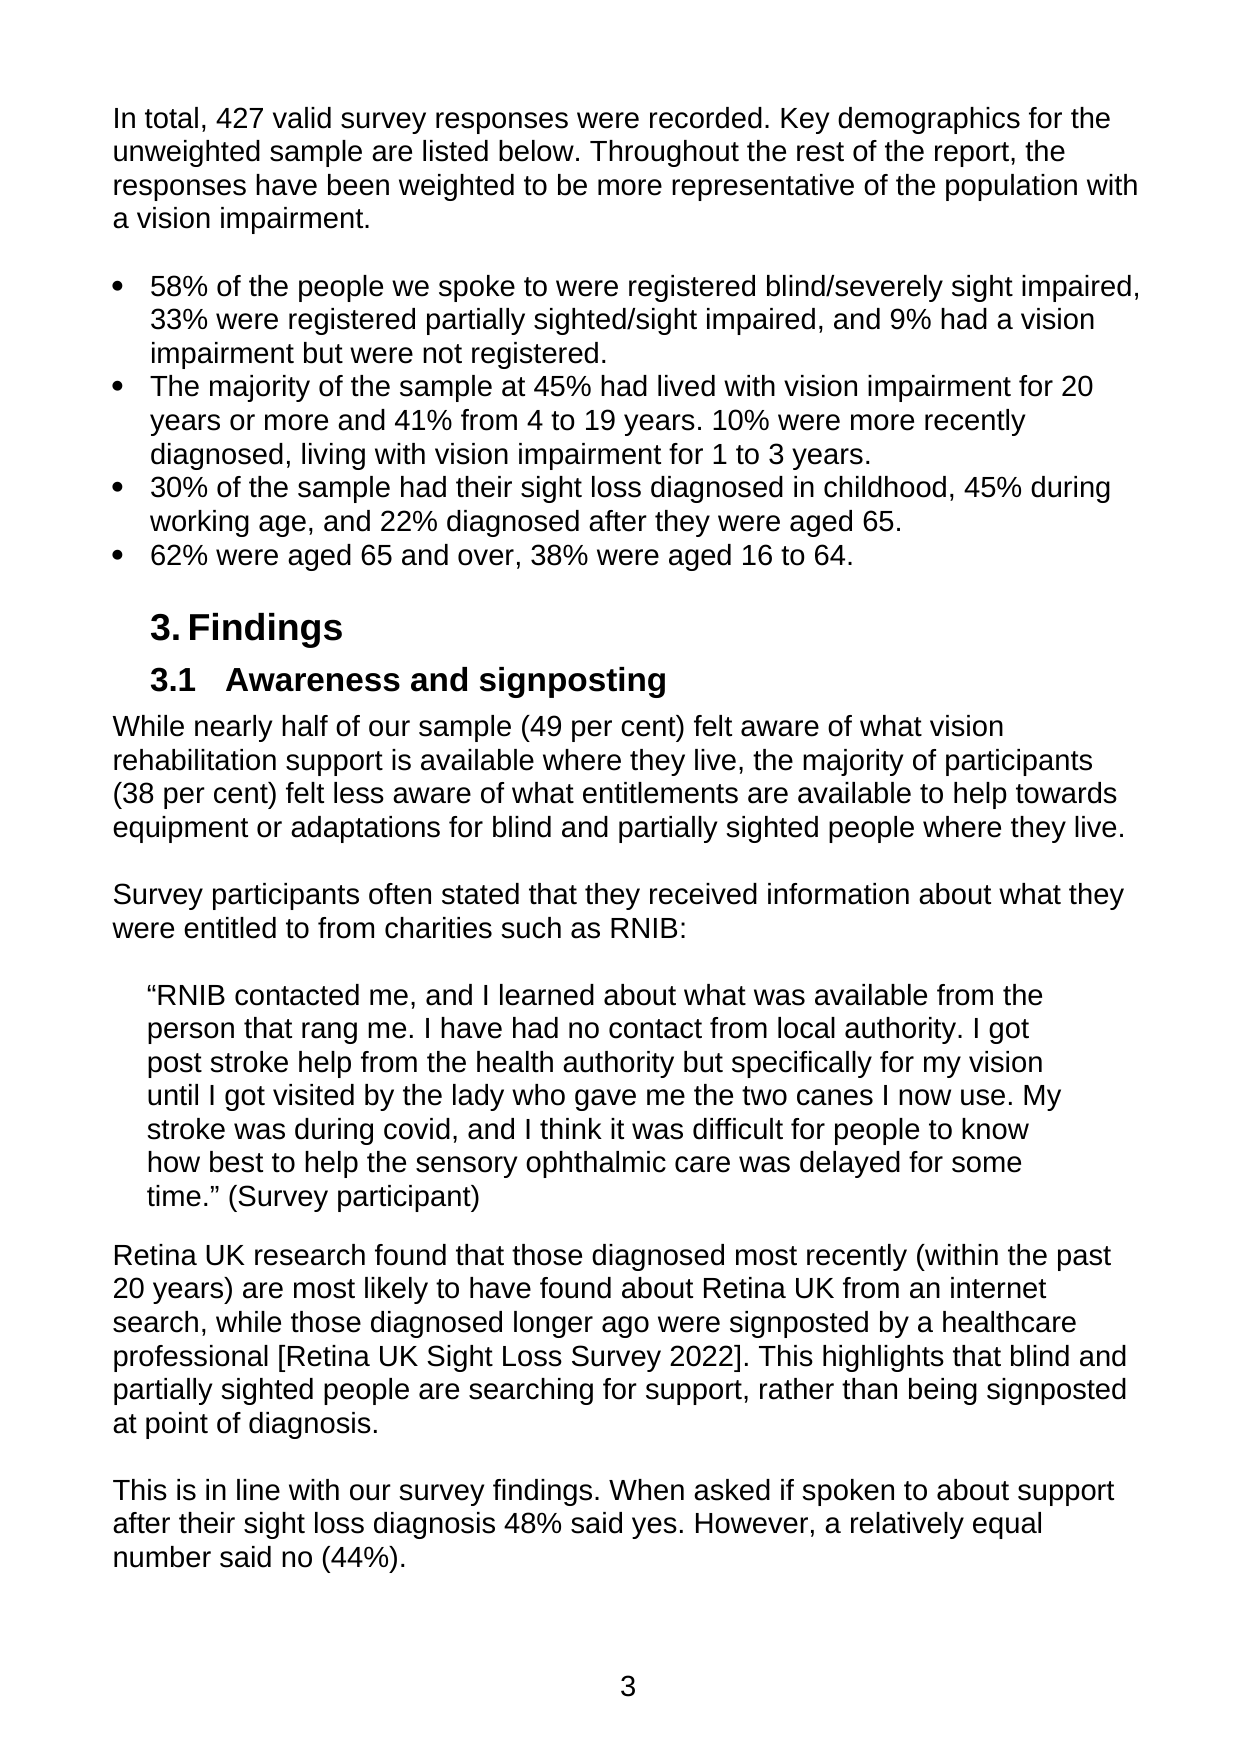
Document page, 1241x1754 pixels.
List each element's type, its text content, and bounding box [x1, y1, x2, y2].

list 62% were aged 65 and over, 38% were aged 16 to 64. [112, 538, 1143, 571]
text While nearly half of our sample (49 per cent) felt aware of what vision rehabilitation support is available where they live, the majority of participants (38 per cent) felt less aware of what entitlements are available to help towards equipment or adaptations for blind and partially sighted people where they live. [112, 709, 1143, 843]
text “RNIB contacted me, and I learned about what was available from the person that rang me. I have had no contact from local authority. I got post stroke help from the health authority but specifically for my vision until I got visited by the lady who gave me the two canes I now use. My stroke was during covid, and I think it was difficult for people to know how best to help the sensory ophthalmic care was delayed for some time.” (Survey participant) [147, 978, 1086, 1212]
subtitle Findings [150, 605, 1143, 648]
text Survey participants often stated that they received information about what they were entitled to from charities such as RNIB: [112, 877, 1143, 944]
list 30% of the sample had their sight loss diagnosed in childhood, 45% during working age, and 22% diagnosed after they were aged 65. [112, 470, 1143, 538]
text Retina UK research found that those diagnosed most recently (within the past 20 years) are most likely to have found about Retina UK from an internet search, while those diagnosed longer ago were signposted by a healthcare professional [Retina UK Sight Loss Survey 2022]. This highlights that blind and partially sighted people are searching for support, rather than being signposted at point of diagnosis. [112, 1238, 1143, 1439]
list 58% of the people we spoke to were registered blind/severely sight impaired, 33% were registered partially sighted/sight impaired, and 9% had a vision impairment but were not registered. [112, 269, 1143, 369]
list The majority of the sample at 45% had lived with vision impairment for 20 years or more and 41% from 4 to 19 years. 10% were more recently diagnosed, living with vision impairment for 1 to 3 years. [112, 369, 1143, 470]
text This is in line with our survey findings. When asked if spoken to about support after their sight loss diagnosis 48% said yes. However, a relatively equal number said no (44%). [112, 1473, 1143, 1573]
text In total, 427 valid survey responses were recorded. Key demographics for the unweighted sample are listed below. Throughout the rest of the report, the responses have been weighted to be more representative of the population with a vision impairment. [112, 101, 1143, 235]
subtitle Awareness and signposting [150, 661, 1143, 699]
